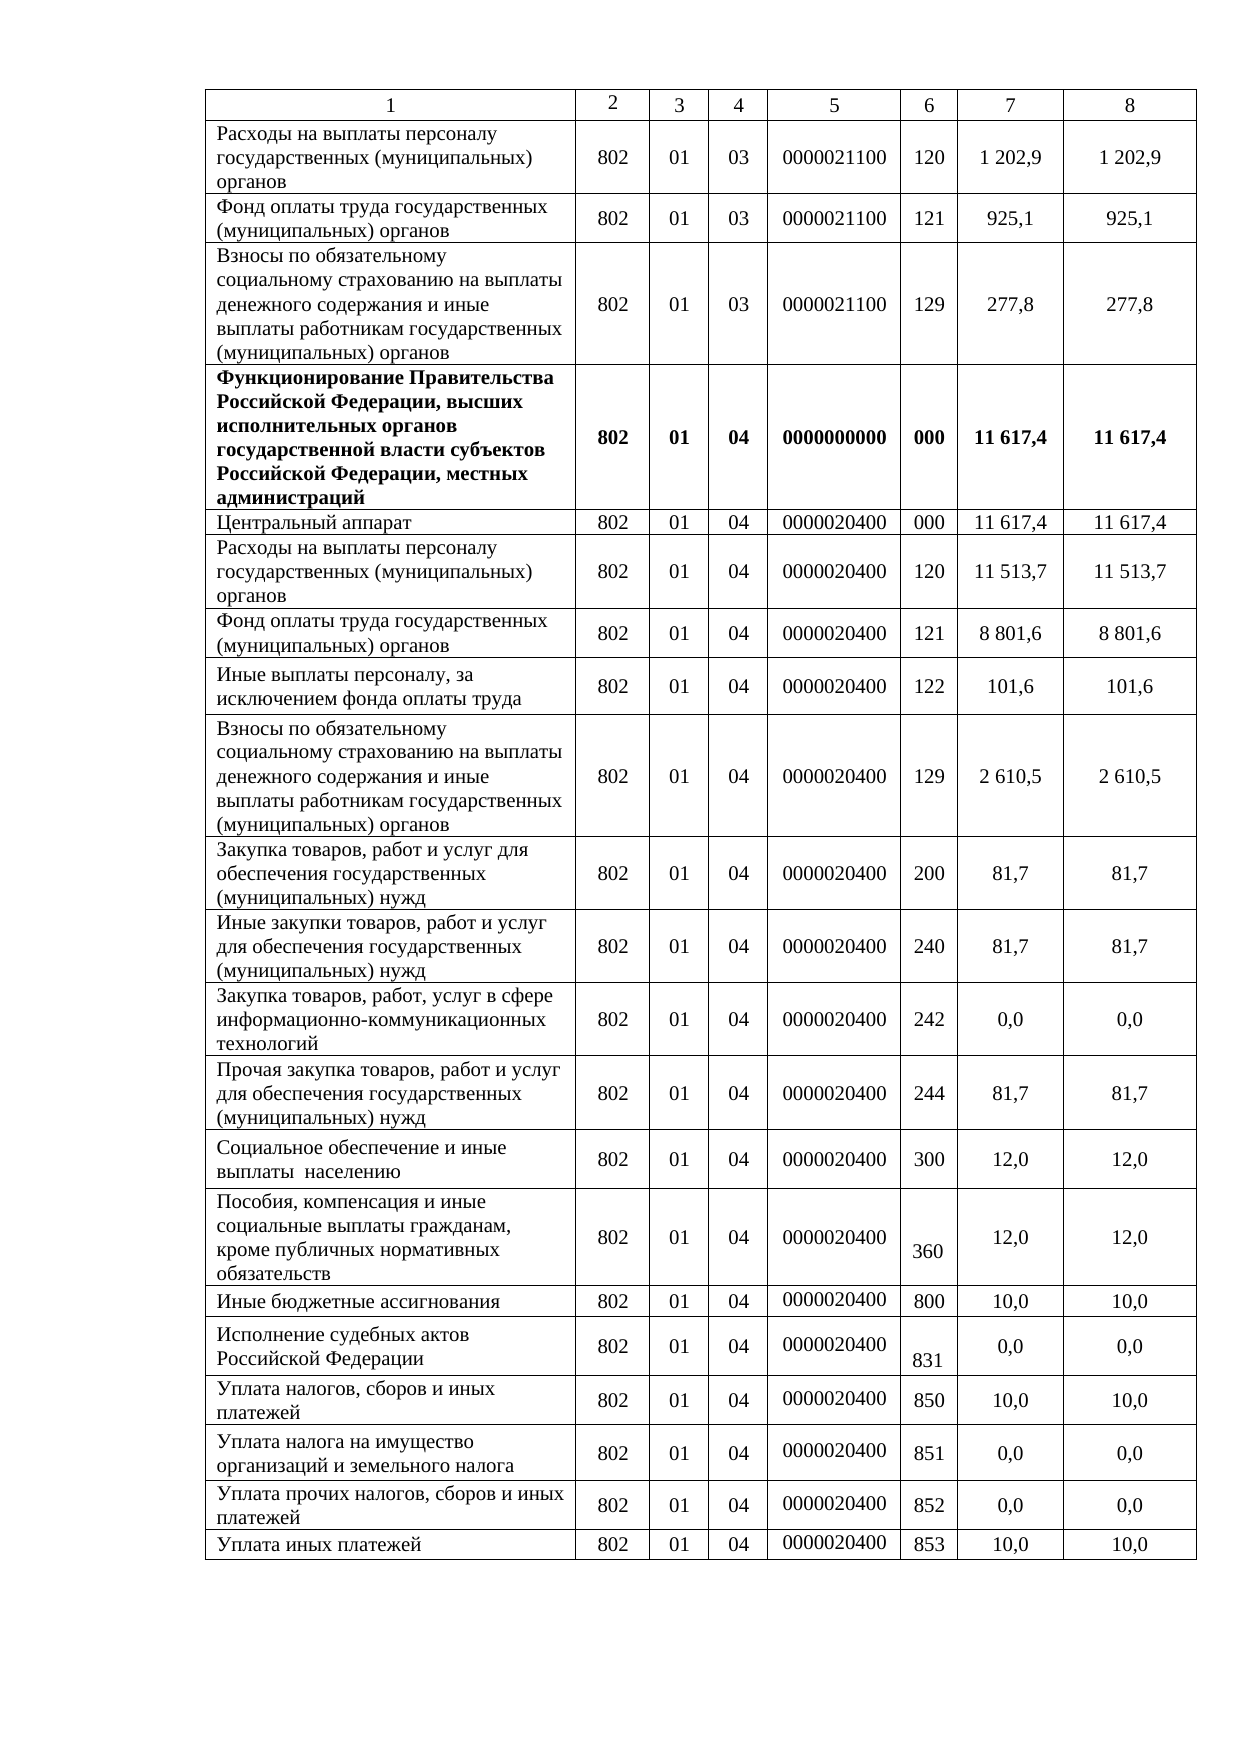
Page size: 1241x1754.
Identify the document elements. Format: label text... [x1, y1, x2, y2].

table_cell 04 [709, 1286, 767, 1316]
table_cell 04 [709, 1056, 767, 1129]
table_cell 12,0 [958, 1130, 1063, 1188]
table_cell 802 [576, 609, 649, 657]
table_cell Исполнение судебных актов Российской Федерации [206, 1317, 575, 1375]
table_cell Центральный аппарат [206, 510, 575, 534]
table_cell 0000021100 [768, 121, 900, 193]
table_cell 802 [576, 658, 649, 714]
table_cell 01 [650, 983, 708, 1055]
table_cell 129 [901, 715, 957, 836]
table_cell 925,1 [958, 194, 1063, 242]
table_cell 11 617,4 [1064, 365, 1196, 509]
table_cell 200 [901, 837, 957, 909]
table_cell 10,0 [958, 1376, 1063, 1424]
table_cell 101,6 [1064, 658, 1196, 714]
table_cell 0000000000 [768, 365, 900, 509]
table_cell 04 [709, 510, 767, 534]
table_cell Уплата налога на имущество организаций и земельного налога [206, 1425, 575, 1480]
table_cell 802 [576, 910, 649, 982]
table_cell 802 [576, 837, 649, 909]
table_cell 81,7 [1064, 837, 1196, 909]
table_cell 0,0 [1064, 1425, 1196, 1480]
table_cell 81,7 [958, 837, 1063, 909]
table_cell 01 [650, 658, 708, 714]
table_cell 11 513,7 [1064, 535, 1196, 607]
table_cell 81,7 [958, 1056, 1063, 1129]
table_cell 01 [650, 609, 708, 657]
table_cell 04 [709, 658, 767, 714]
table_cell 01 [650, 243, 708, 364]
table_cell 0,0 [958, 1425, 1063, 1480]
table_cell 1 202,9 [1064, 121, 1196, 193]
table_cell 01 [650, 1481, 708, 1529]
table_cell 802 [576, 1286, 649, 1316]
table_cell 04 [709, 1189, 767, 1285]
table_cell 0000020400 [768, 1376, 900, 1424]
table_cell Социальное обеспечение и иные выплаты населению [206, 1130, 575, 1188]
table_cell 802 [576, 1530, 649, 1558]
table_cell 01 [650, 535, 708, 607]
table_cell 0,0 [1064, 1317, 1196, 1375]
table_cell 04 [709, 1317, 767, 1375]
table_cell 2 610,5 [1064, 715, 1196, 836]
table_cell 802 [576, 1056, 649, 1129]
table_cell 8 801,6 [958, 609, 1063, 657]
table_cell 01 [650, 1530, 708, 1558]
table_cell 120 [901, 535, 957, 607]
table_cell 0000020400 [768, 510, 900, 534]
table_cell 04 [709, 1130, 767, 1188]
table_cell 04 [709, 1481, 767, 1529]
table_cell 8 801,6 [1064, 609, 1196, 657]
table_cell 12,0 [1064, 1130, 1196, 1188]
table_cell 802 [576, 365, 649, 509]
table_cell 244 [901, 1056, 957, 1129]
table_cell 121 [901, 194, 957, 242]
table_cell 0000020400 [768, 1317, 900, 1375]
table_cell Закупка товаров, работ и услуг для обеспечения государственных (муниципальных) нужд [206, 837, 575, 909]
table_cell 0000020400 [768, 983, 900, 1055]
table_cell 000 [901, 510, 957, 534]
table_cell 01 [650, 715, 708, 836]
table_cell 10,0 [1064, 1530, 1196, 1558]
table_cell 81,7 [958, 910, 1063, 982]
table_cell 0000020400 [768, 535, 900, 607]
table_cell 0000020400 [768, 658, 900, 714]
table_cell 0,0 [958, 1317, 1063, 1375]
table_cell 01 [650, 837, 708, 909]
table_cell 0000020400 [768, 837, 900, 909]
table_cell 122 [901, 658, 957, 714]
table_cell 242 [901, 983, 957, 1055]
table_cell 802 [576, 1425, 649, 1480]
table_cell 0,0 [1064, 983, 1196, 1055]
table_cell 03 [709, 194, 767, 242]
table_cell Взносы по обязательному социальному страхованию на выплаты денежного содержания и иные выплаты работникам государственных (муниципальных) органов [206, 715, 575, 836]
table_cell Пособия, компенсация и иные социальные выплаты гражданам, кроме публичных нормативных обязательств [206, 1189, 575, 1285]
table_cell Расходы на выплаты персоналу государственных (муниципальных) органов [206, 535, 575, 607]
table_cell Взносы по обязательному социальному страхованию на выплаты денежного содержания и иные выплаты работникам государственных (муниципальных) органов [206, 243, 575, 364]
table_header 8 [1064, 90, 1196, 120]
table_cell 1 202,9 [958, 121, 1063, 193]
table_cell 01 [650, 1130, 708, 1188]
table_cell 01 [650, 1317, 708, 1375]
table_cell 240 [901, 910, 957, 982]
table_cell Иные закупки товаров, работ и услуг для обеспечения государственных (муниципальных) нужд [206, 910, 575, 982]
table_header 7 [958, 90, 1063, 120]
table_cell 0000020400 [768, 1530, 900, 1558]
table_cell 01 [650, 1425, 708, 1480]
table_header 5 [768, 90, 900, 120]
table_cell Функционирование Правительства Российской Федерации, высших исполнительных органов государственной власти субъектов Российской Федерации, местных администраций [206, 365, 575, 509]
table_cell 03 [709, 243, 767, 364]
table_cell 11 513,7 [958, 535, 1063, 607]
table_cell 300 [901, 1130, 957, 1188]
table_cell 831 [901, 1317, 957, 1375]
table_cell Уплата иных платежей [206, 1530, 575, 1558]
table_cell Уплата прочих налогов, сборов и иных платежей [206, 1481, 575, 1529]
table_cell 0000020400 [768, 1425, 900, 1480]
table_cell 11 617,4 [1064, 510, 1196, 534]
table_cell 852 [901, 1481, 957, 1529]
table_cell 11 617,4 [958, 510, 1063, 534]
table_header 4 [709, 90, 767, 120]
table_header 1 [206, 90, 575, 120]
table_cell 04 [709, 1530, 767, 1558]
table_cell Расходы на выплаты персоналу государственных (муниципальных) органов [206, 121, 575, 193]
table_cell 277,8 [958, 243, 1063, 364]
table_cell 04 [709, 983, 767, 1055]
table_cell 802 [576, 243, 649, 364]
table_cell 0000020400 [768, 1130, 900, 1188]
table_cell 0000020400 [768, 1189, 900, 1285]
table_cell 0000020400 [768, 1481, 900, 1529]
table_cell 0000020400 [768, 609, 900, 657]
table_cell 802 [576, 194, 649, 242]
table_cell 802 [576, 1376, 649, 1424]
table_cell 0000021100 [768, 243, 900, 364]
table_cell 0,0 [1064, 1481, 1196, 1529]
table_header 3 [650, 90, 708, 120]
table_cell 04 [709, 837, 767, 909]
table_cell 802 [576, 1189, 649, 1285]
table_cell 802 [576, 510, 649, 534]
table_cell 12,0 [1064, 1189, 1196, 1285]
table_cell 277,8 [1064, 243, 1196, 364]
table_cell 802 [576, 715, 649, 836]
table_cell 101,6 [958, 658, 1063, 714]
table_cell 01 [650, 121, 708, 193]
table_cell 0,0 [958, 983, 1063, 1055]
table_cell Закупка товаров, работ, услуг в сфере информационно-коммуникационных технологий [206, 983, 575, 1055]
table_cell 04 [709, 910, 767, 982]
table_cell 360 [901, 1189, 957, 1285]
table_cell 03 [709, 121, 767, 193]
table_cell 000 [901, 365, 957, 509]
table_cell 01 [650, 1189, 708, 1285]
table_cell 850 [901, 1376, 957, 1424]
table_cell 129 [901, 243, 957, 364]
table_cell 01 [650, 365, 708, 509]
table_cell 0000020400 [768, 1286, 900, 1316]
table_cell 10,0 [958, 1530, 1063, 1558]
table_cell 800 [901, 1286, 957, 1316]
table_cell 0000020400 [768, 910, 900, 982]
table_cell 11 617,4 [958, 365, 1063, 509]
table_cell 04 [709, 535, 767, 607]
table_cell 04 [709, 1425, 767, 1480]
table_cell Фонд оплаты труда государственных (муниципальных) органов [206, 194, 575, 242]
table_cell 04 [709, 609, 767, 657]
table_cell 925,1 [1064, 194, 1196, 242]
table_cell 04 [709, 1376, 767, 1424]
table_cell Прочая закупка товаров, работ и услуг для обеспечения государственных (муниципальных) нужд [206, 1056, 575, 1129]
table_cell 01 [650, 1376, 708, 1424]
table_cell 851 [901, 1425, 957, 1480]
table_cell 802 [576, 1317, 649, 1375]
table_cell 10,0 [958, 1286, 1063, 1316]
table_header 6 [901, 90, 957, 120]
table_cell 12,0 [958, 1189, 1063, 1285]
table_cell 802 [576, 121, 649, 193]
table_cell Уплата налогов, сборов и иных платежей [206, 1376, 575, 1424]
table_cell 01 [650, 910, 708, 982]
table_cell 10,0 [1064, 1376, 1196, 1424]
table_cell 121 [901, 609, 957, 657]
table_cell Фонд оплаты труда государственных (муниципальных) органов [206, 609, 575, 657]
table_cell 81,7 [1064, 1056, 1196, 1129]
table_cell 10,0 [1064, 1286, 1196, 1316]
table_header 2 [576, 90, 649, 120]
table_cell 802 [576, 1130, 649, 1188]
table_cell 802 [576, 535, 649, 607]
table_cell 802 [576, 983, 649, 1055]
table_cell 802 [576, 1481, 649, 1529]
table_cell 04 [709, 715, 767, 836]
table_cell 120 [901, 121, 957, 193]
table_cell Иные бюджетные ассигнования [206, 1286, 575, 1316]
table_cell Иные выплаты персоналу, за исключением фонда оплаты труда [206, 658, 575, 714]
table_cell 01 [650, 510, 708, 534]
table_cell 0,0 [958, 1481, 1063, 1529]
table_cell 01 [650, 1286, 708, 1316]
table_cell 0000020400 [768, 1056, 900, 1129]
table_cell 2 610,5 [958, 715, 1063, 836]
table_cell 0000021100 [768, 194, 900, 242]
table_cell 01 [650, 1056, 708, 1129]
table_cell 04 [709, 365, 767, 509]
table_cell 0000020400 [768, 715, 900, 836]
table_cell 01 [650, 194, 708, 242]
table_cell 81,7 [1064, 910, 1196, 982]
table_cell 853 [901, 1530, 957, 1558]
